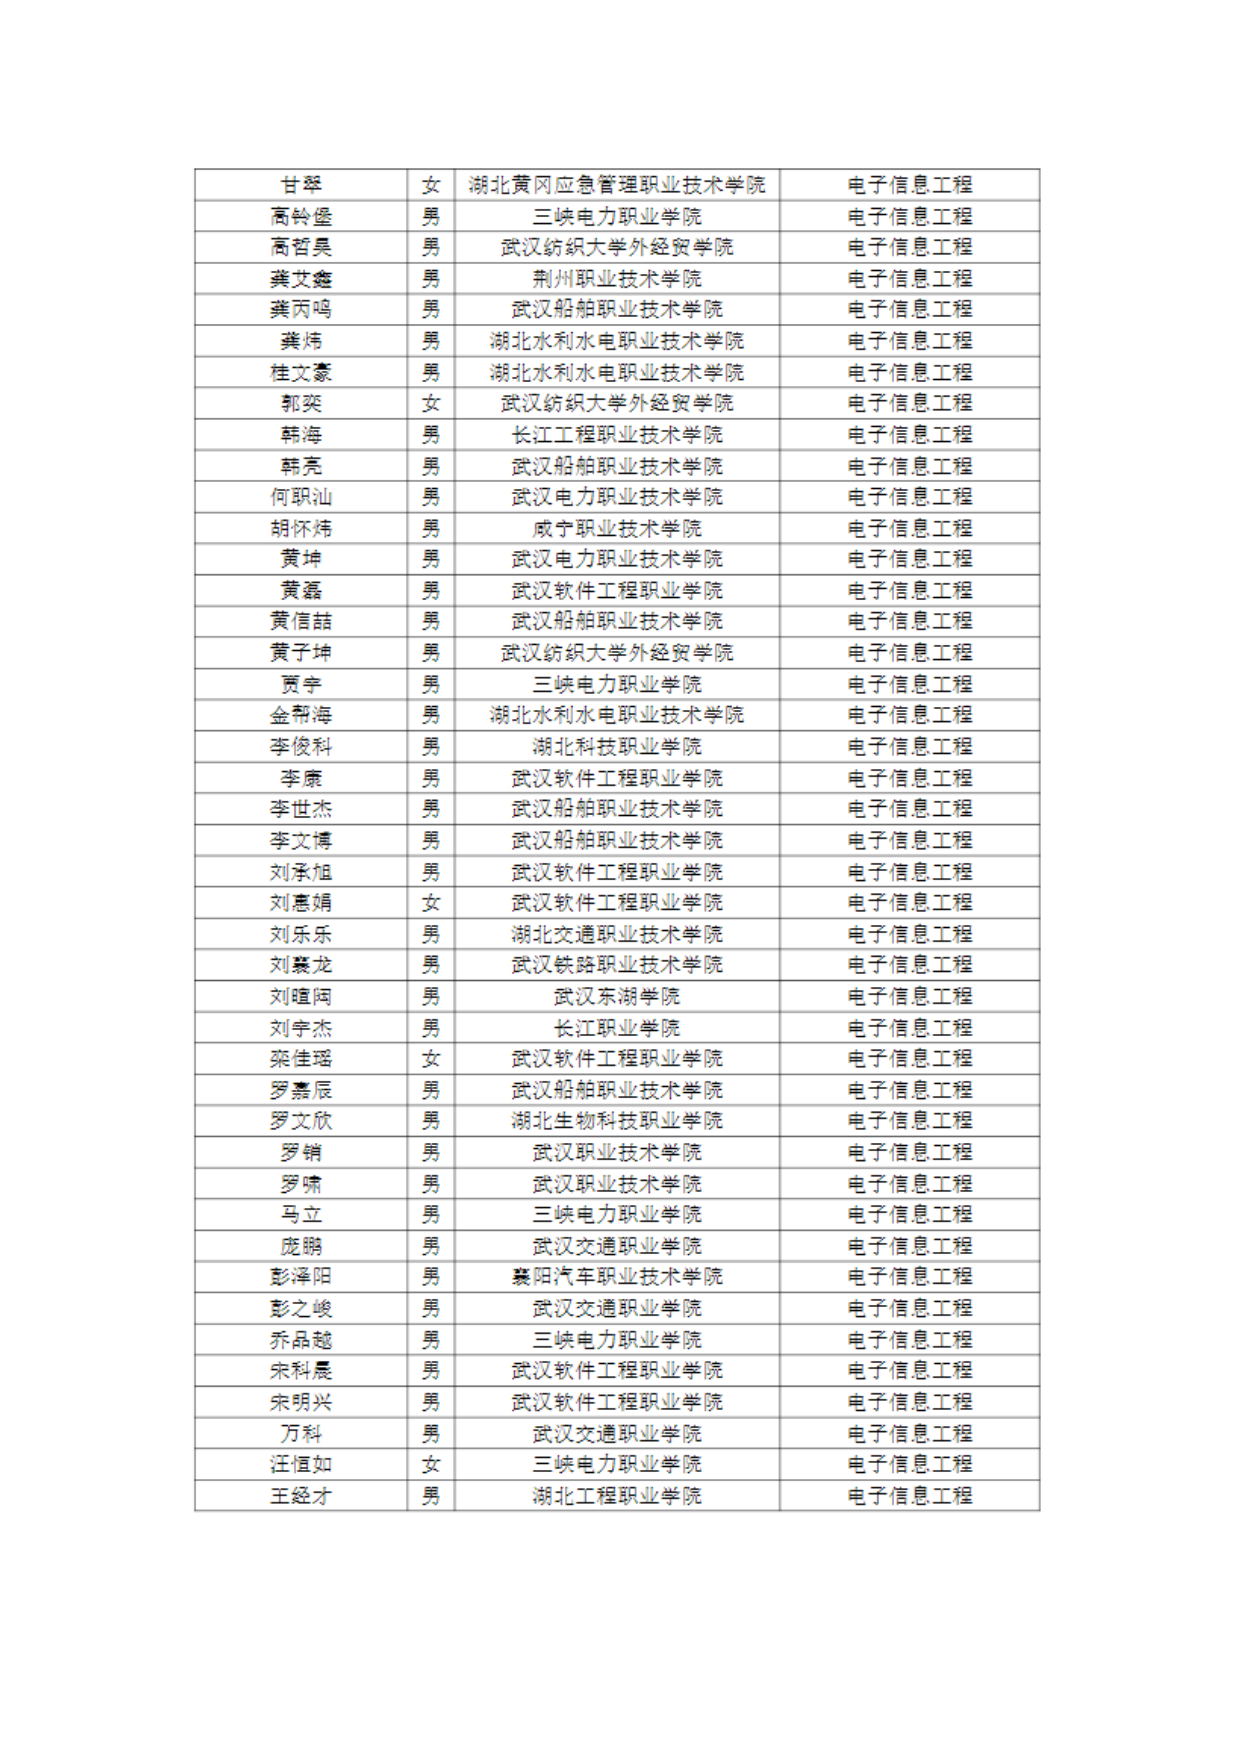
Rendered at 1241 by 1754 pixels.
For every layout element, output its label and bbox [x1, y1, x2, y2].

picture [187, 162, 1053, 1525]
